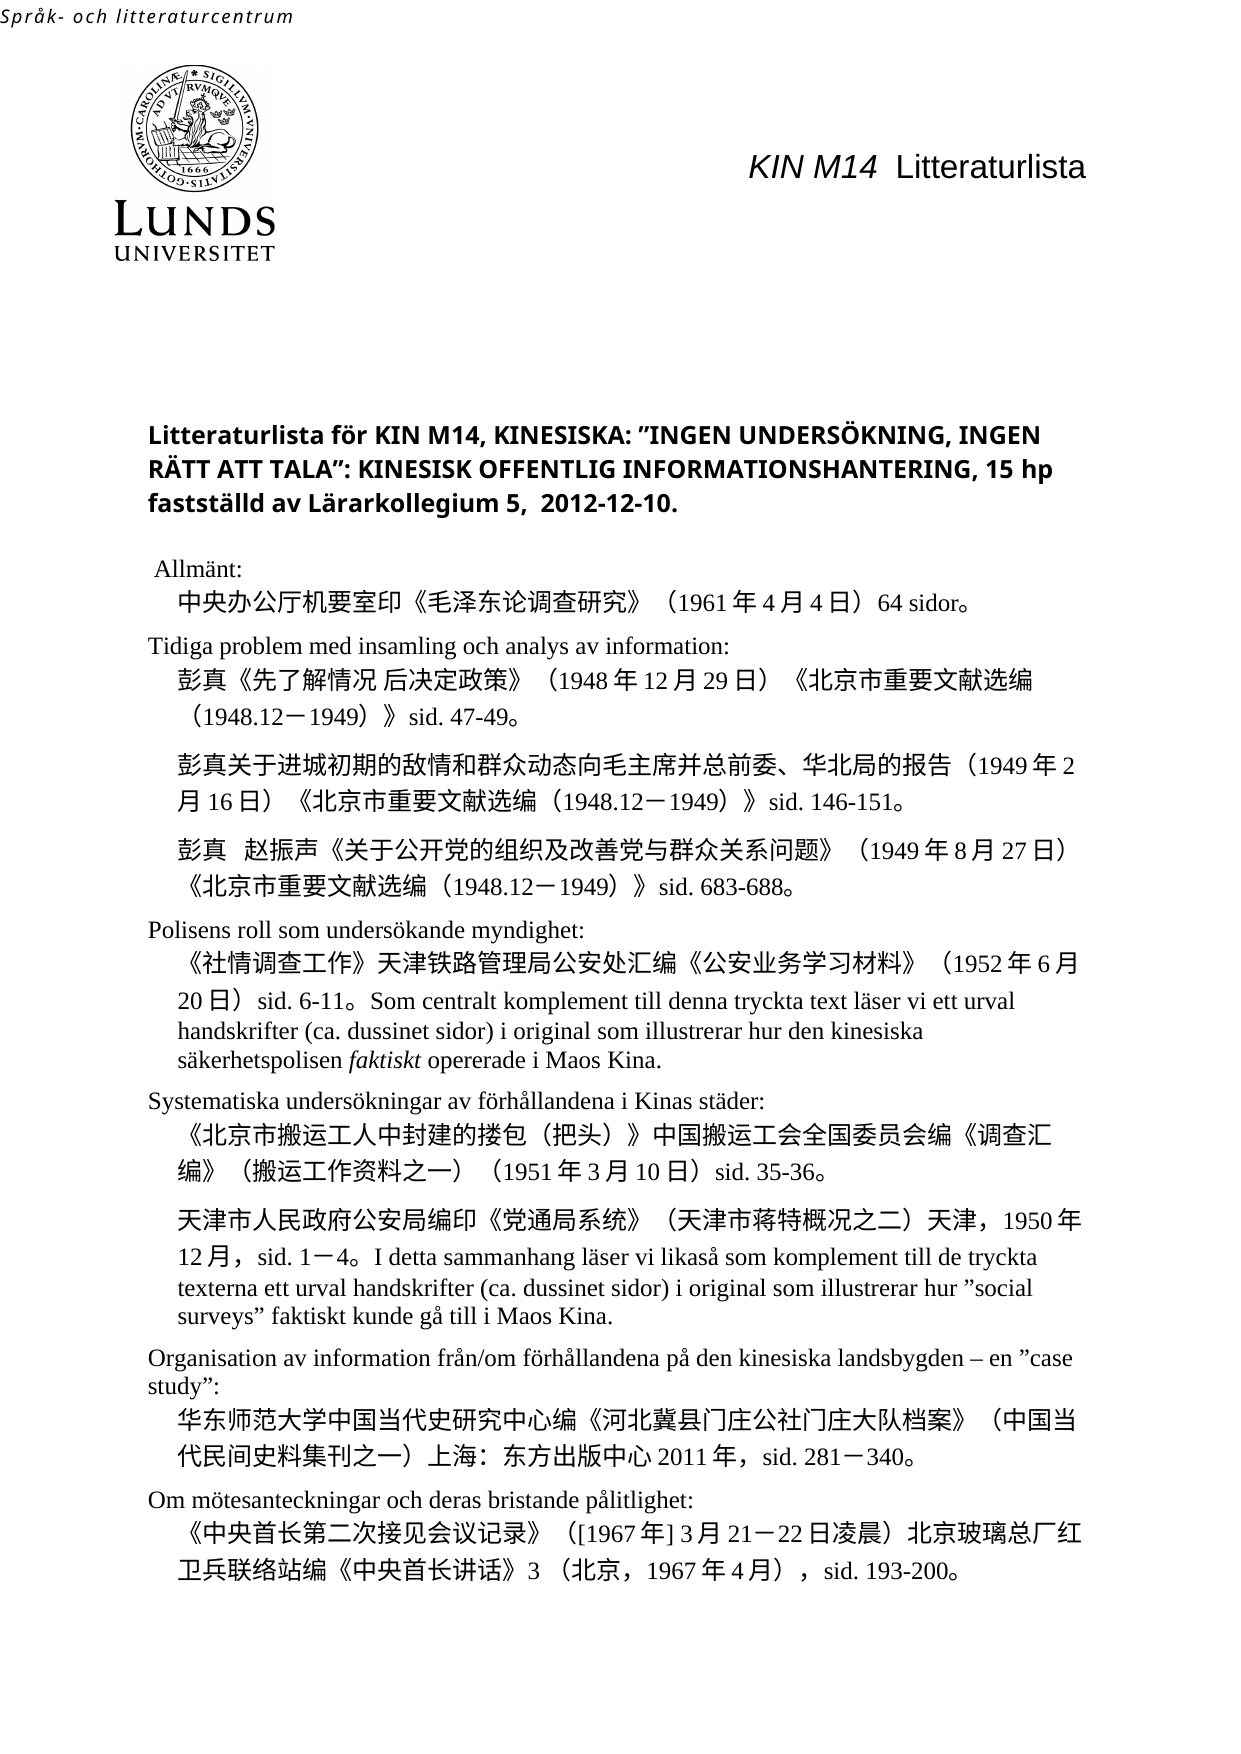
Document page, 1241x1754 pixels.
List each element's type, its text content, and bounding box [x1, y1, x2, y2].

text 彭真关于进城初期的敌情和群众动态向毛主席并总前委、华北局的报告（1949年2月16日）《北京市重要文献选编（1948.12－1949）》sid. 146-151。 [177, 745, 1092, 818]
text Tidiga problem med insamling och analys av information: [148, 631, 1092, 660]
text Om mötesanteckningar och deras bristande pålitlighet: [148, 1485, 1092, 1514]
picture [114, 65, 275, 265]
text 彭真 赵振声《关于公开党的组织及改善党与群众关系问题》（1949年8月27日）《北京市重要文献选编（1948.12－1949）》sid. 683-688。 [177, 830, 1092, 903]
text Organisation av information från/om förhållandena på den kinesiska landsbygden – en ”case study”: [148, 1343, 1092, 1400]
text Allmänt: [148, 554, 1092, 583]
text 《北京市搬运工人中封建的搂包（把头）》中国搬运工会全国委员会编《调查汇编》（搬运工作资料之一）（1951年3月10日）sid. 35-36。 [177, 1115, 1092, 1188]
text Litteraturlista för KIN M14, Kinesiska: ”INgen undersökning, ingen rätt att tala”: kinesisk offentlig informationshantering, 15 hp fastställd av Lärarkollegium 5, 2012-12-10. [148, 418, 1092, 520]
text Systematiska undersökningar av förhållandena i Kinas städer: [148, 1086, 1092, 1115]
text 华东师范大学中国当代史研究中心编《河北冀县门庄公社门庄大队档案》（中国当代民间史料集刊之一）上海：东方出版中心2011年，sid. 281－340。 [177, 1400, 1092, 1473]
text 《社情调查工作》天津铁路管理局公安处汇编《公安业务学习材料》（1952年6月20日）sid. 6-11。Som centralt komplement till denna tryckta text läser vi ett urval handskrifter (ca. dussinet sidor) i original som illustrerar hur den kinesiska säkerhetspolisen faktiskt opererade i Maos Kina. [177, 944, 1092, 1074]
text 《中央首长第二次接见会议记录》（[1967年] 3月21－22日凌晨）北京玻璃总厂红卫兵联络站编《中央首长讲话》3 （北京，1967年4月），sid. 193-200。 [177, 1514, 1092, 1586]
text 天津市人民政府公安局编印《党通局系统》（天津市蒋特概况之二）天津，1950年12月，sid. 1－4。I detta sammanhang läser vi likaså som komplement till de tryckta texterna ett urval handskrifter (ca. dussinet sidor) i original som illustrerar hur ”social surveys” faktiskt kunde gå till i Maos Kina. [177, 1200, 1092, 1330]
text Polisens roll som undersökande myndighet: [148, 915, 1092, 944]
text 彭真《先了解情况 后决定政策》（1948年12月29日）《北京市重要文献选编（1948.12－1949）》sid. 47-49。 [177, 660, 1092, 733]
text 中央办公厅机要室印《毛泽东论调查研究》（1961年4月4日）64 sidor。 [177, 583, 1092, 619]
